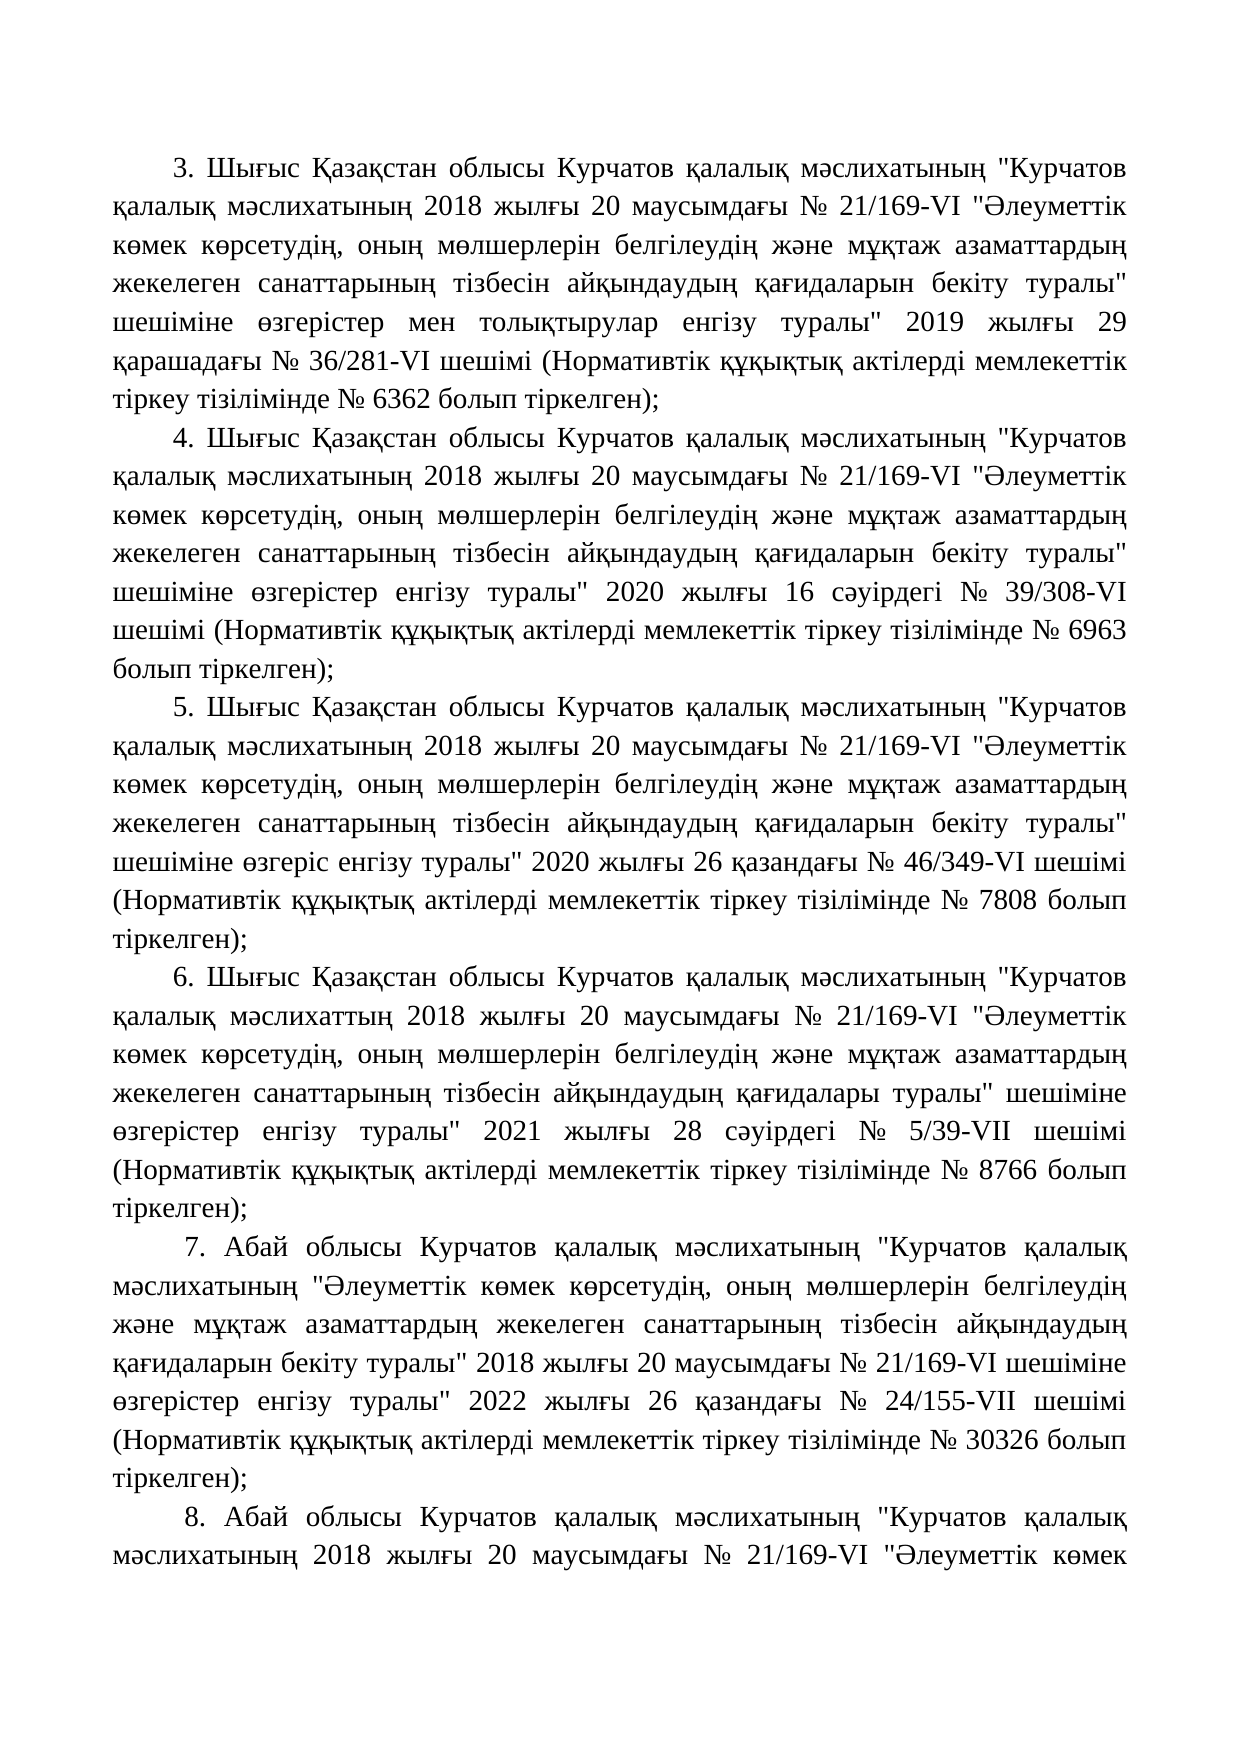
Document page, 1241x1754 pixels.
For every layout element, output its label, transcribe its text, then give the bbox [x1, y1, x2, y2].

text 5. Шығыс Қазақстан облысы Курчатов қалалық мәслихатының "Курчатов қалалық мәслихатының 2018 жылғы 20 маусымдағы № 21/169-VI "Әлеуметтік көмек көрсетудің, оның мөлшерлерін белгілеудің және мұқтаж азаматтардың жекелеген санаттарының тізбесін айқындаудың қағидаларын бекіту туралы" шешіміне өзгеріс енгізу туралы" 2020 жылғы 26 қазандағы № 46/349-VI шешімі (Нормативтік құқықтық актілерді мемлекеттік тіркеу тізілімінде № 7808 болып тіркелген); [112, 689, 1128, 954]
text 7. Абай облысы Курчатов қалалық мәслихатының "Курчатов қалалық мәслихатының "Әлеуметтік көмек көрсетудің, оның мөлшерлерін белгілеудің және мұқтаж азаматтардың жекелеген санаттарының тізбесін айқындаудың қағидаларын бекіту туралы" 2018 жылғы 20 маусымдағы № 21/169-VI шешіміне өзгерістер енгізу туралы" 2022 жылғы 26 қазандағы № 24/155-VII шешімі (Нормативтік құқықтық актілерді мемлекеттік тіркеу тізілімінде № 30326 болып тіркелген); [112, 1229, 1128, 1494]
text 3. Шығыс Қазақстан облысы Курчатов қалалық мәслихатының "Курчатов қалалық мәслихатының 2018 жылғы 20 маусымдағы № 21/169-VI "Әлеуметтік көмек көрсетудің, оның мөлшерлерін белгілеудің және мұқтаж азаматтардың жекелеген санаттарының тізбесін айқындаудың қағидаларын бекіту туралы" шешіміне өзгерістер мен толықтырулар енгізу туралы" 2019 жылғы 29 қарашадағы № 36/281-VI шешімі (Нормативтік құқықтық актілерді мемлекеттік тіркеу тізілімінде № 6362 болып тіркелген); [112, 150, 1128, 415]
text 6. Шығыс Қазақстан облысы Курчатов қалалық мәслихатының "Курчатов қалалық мәслихаттың 2018 жылғы 20 маусымдағы № 21/169-VI "Әлеуметтік көмек көрсетудің, оның мөлшерлерін белгілеудің және мұқтаж азаматтардың жекелеген санаттарының тізбесін айқындаудың қағидалары туралы" шешіміне өзгерістер енгізу туралы" 2021 жылғы 28 сәуірдегі № 5/39-VII шешімі (Нормативтік құқықтық актілерді мемлекеттік тіркеу тізілімінде № 8766 болып тіркелген); [112, 959, 1128, 1224]
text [112, 1499, 1128, 1571]
text 4. Шығыс Қазақстан облысы Курчатов қалалық мәслихатының "Курчатов қалалық мәслихатының 2018 жылғы 20 маусымдағы № 21/169-VI "Әлеуметтік көмек көрсетудің, оның мөлшерлерін белгілеудің және мұқтаж азаматтардың жекелеген санаттарының тізбесін айқындаудың қағидаларын бекіту туралы" шешіміне өзгерістер енгізу туралы" 2020 жылғы 16 сәуірдегі № 39/308-VI шешімі (Нормативтік құқықтық актілерді мемлекеттік тіркеу тізілімінде № 6963 болып тіркелген); [112, 420, 1128, 684]
